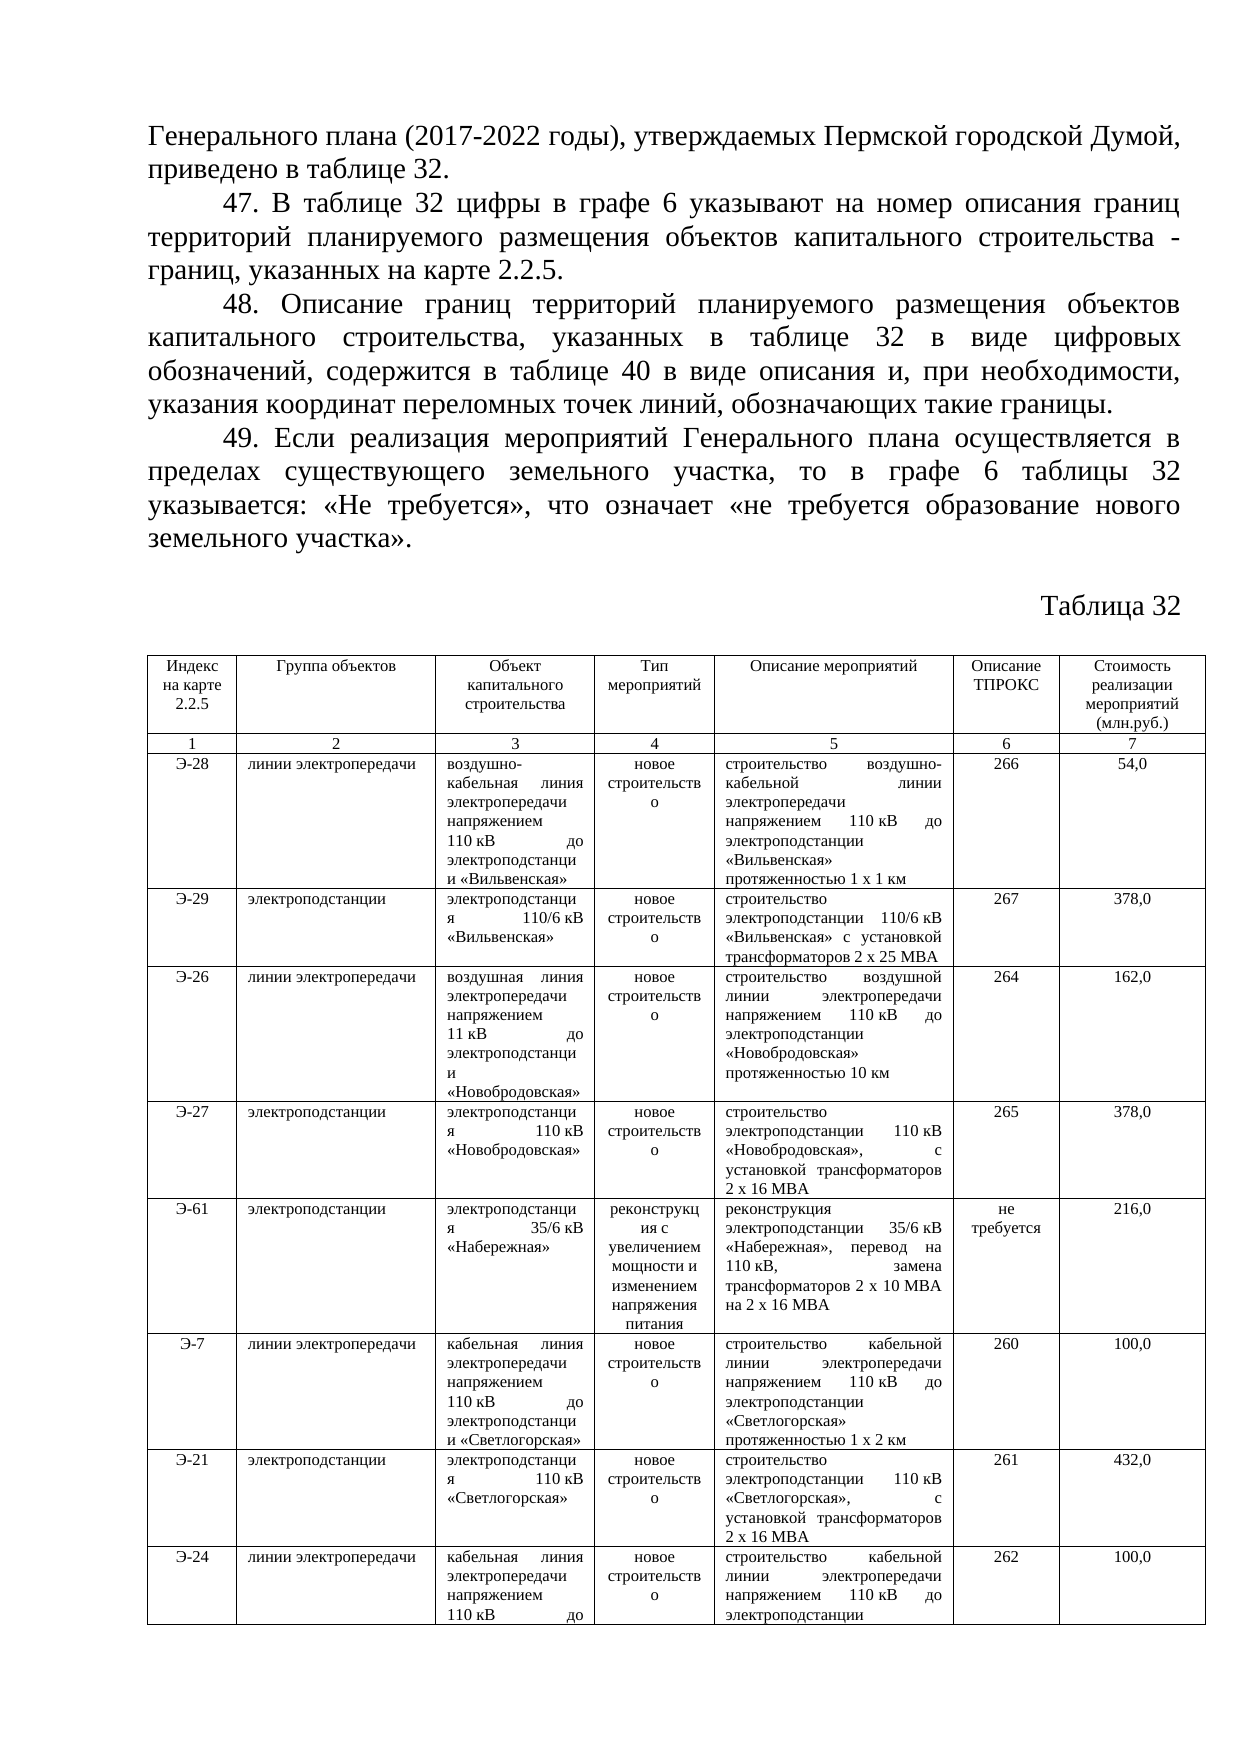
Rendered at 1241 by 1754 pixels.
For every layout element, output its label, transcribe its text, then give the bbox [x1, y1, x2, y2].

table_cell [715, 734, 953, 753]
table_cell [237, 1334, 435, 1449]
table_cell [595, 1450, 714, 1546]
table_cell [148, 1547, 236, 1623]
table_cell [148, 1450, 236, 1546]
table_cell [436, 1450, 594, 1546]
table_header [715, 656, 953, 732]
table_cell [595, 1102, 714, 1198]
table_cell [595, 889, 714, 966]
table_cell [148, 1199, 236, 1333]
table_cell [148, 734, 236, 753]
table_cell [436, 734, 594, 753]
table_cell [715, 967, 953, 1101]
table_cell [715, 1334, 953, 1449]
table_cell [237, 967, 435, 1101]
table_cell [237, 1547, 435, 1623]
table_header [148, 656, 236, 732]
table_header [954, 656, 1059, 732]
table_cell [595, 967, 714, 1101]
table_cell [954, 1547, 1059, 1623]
text 48. Описание границ территорий планируемого размещения объектов капитального строительства, указанных в таблице 32 в виде цифровых обозначений, содержится в таблице 40 в виде описания и, при необходимости, указания координат переломных точек линий, обозначающих такие границы. [148, 286, 1181, 420]
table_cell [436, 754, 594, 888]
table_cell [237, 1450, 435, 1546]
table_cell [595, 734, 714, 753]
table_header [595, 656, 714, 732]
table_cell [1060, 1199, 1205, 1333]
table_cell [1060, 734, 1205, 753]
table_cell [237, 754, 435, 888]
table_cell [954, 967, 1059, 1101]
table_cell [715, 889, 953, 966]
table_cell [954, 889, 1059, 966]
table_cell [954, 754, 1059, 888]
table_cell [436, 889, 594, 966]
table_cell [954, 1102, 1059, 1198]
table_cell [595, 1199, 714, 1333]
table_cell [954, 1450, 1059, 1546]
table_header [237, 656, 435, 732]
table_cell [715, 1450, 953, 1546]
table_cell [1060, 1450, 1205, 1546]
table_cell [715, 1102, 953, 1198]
text 47. В таблице 32 цифры в графе 6 указывают на номер описания границ территорий планируемого размещения объектов капитального строительства - границ, указанных на карте 2.2.5. [148, 185, 1181, 286]
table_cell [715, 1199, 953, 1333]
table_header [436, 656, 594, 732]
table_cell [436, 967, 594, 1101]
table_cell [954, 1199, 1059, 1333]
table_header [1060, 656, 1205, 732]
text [148, 118, 1181, 185]
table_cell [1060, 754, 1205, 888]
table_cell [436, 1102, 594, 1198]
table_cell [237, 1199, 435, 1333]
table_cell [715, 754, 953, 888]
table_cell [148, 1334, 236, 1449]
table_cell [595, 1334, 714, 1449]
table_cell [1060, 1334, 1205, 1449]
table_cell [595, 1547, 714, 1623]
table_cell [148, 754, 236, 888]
text Таблица 32 [148, 588, 1181, 621]
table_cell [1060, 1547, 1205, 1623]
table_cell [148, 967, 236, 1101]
text 49. Если реализация мероприятий Генерального плана осуществляется в пределах существующего земельного участка, то в графе 6 таблицы 32 указывается: «Не требуется», что означает «не требуется образование нового земельного участка». [148, 420, 1181, 554]
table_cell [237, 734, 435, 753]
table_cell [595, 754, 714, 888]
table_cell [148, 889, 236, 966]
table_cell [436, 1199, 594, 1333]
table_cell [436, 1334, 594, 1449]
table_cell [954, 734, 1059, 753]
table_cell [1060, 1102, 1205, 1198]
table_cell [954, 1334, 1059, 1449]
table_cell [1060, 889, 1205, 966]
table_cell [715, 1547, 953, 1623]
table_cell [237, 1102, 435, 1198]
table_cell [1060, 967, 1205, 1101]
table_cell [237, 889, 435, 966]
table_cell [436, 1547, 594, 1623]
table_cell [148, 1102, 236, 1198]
